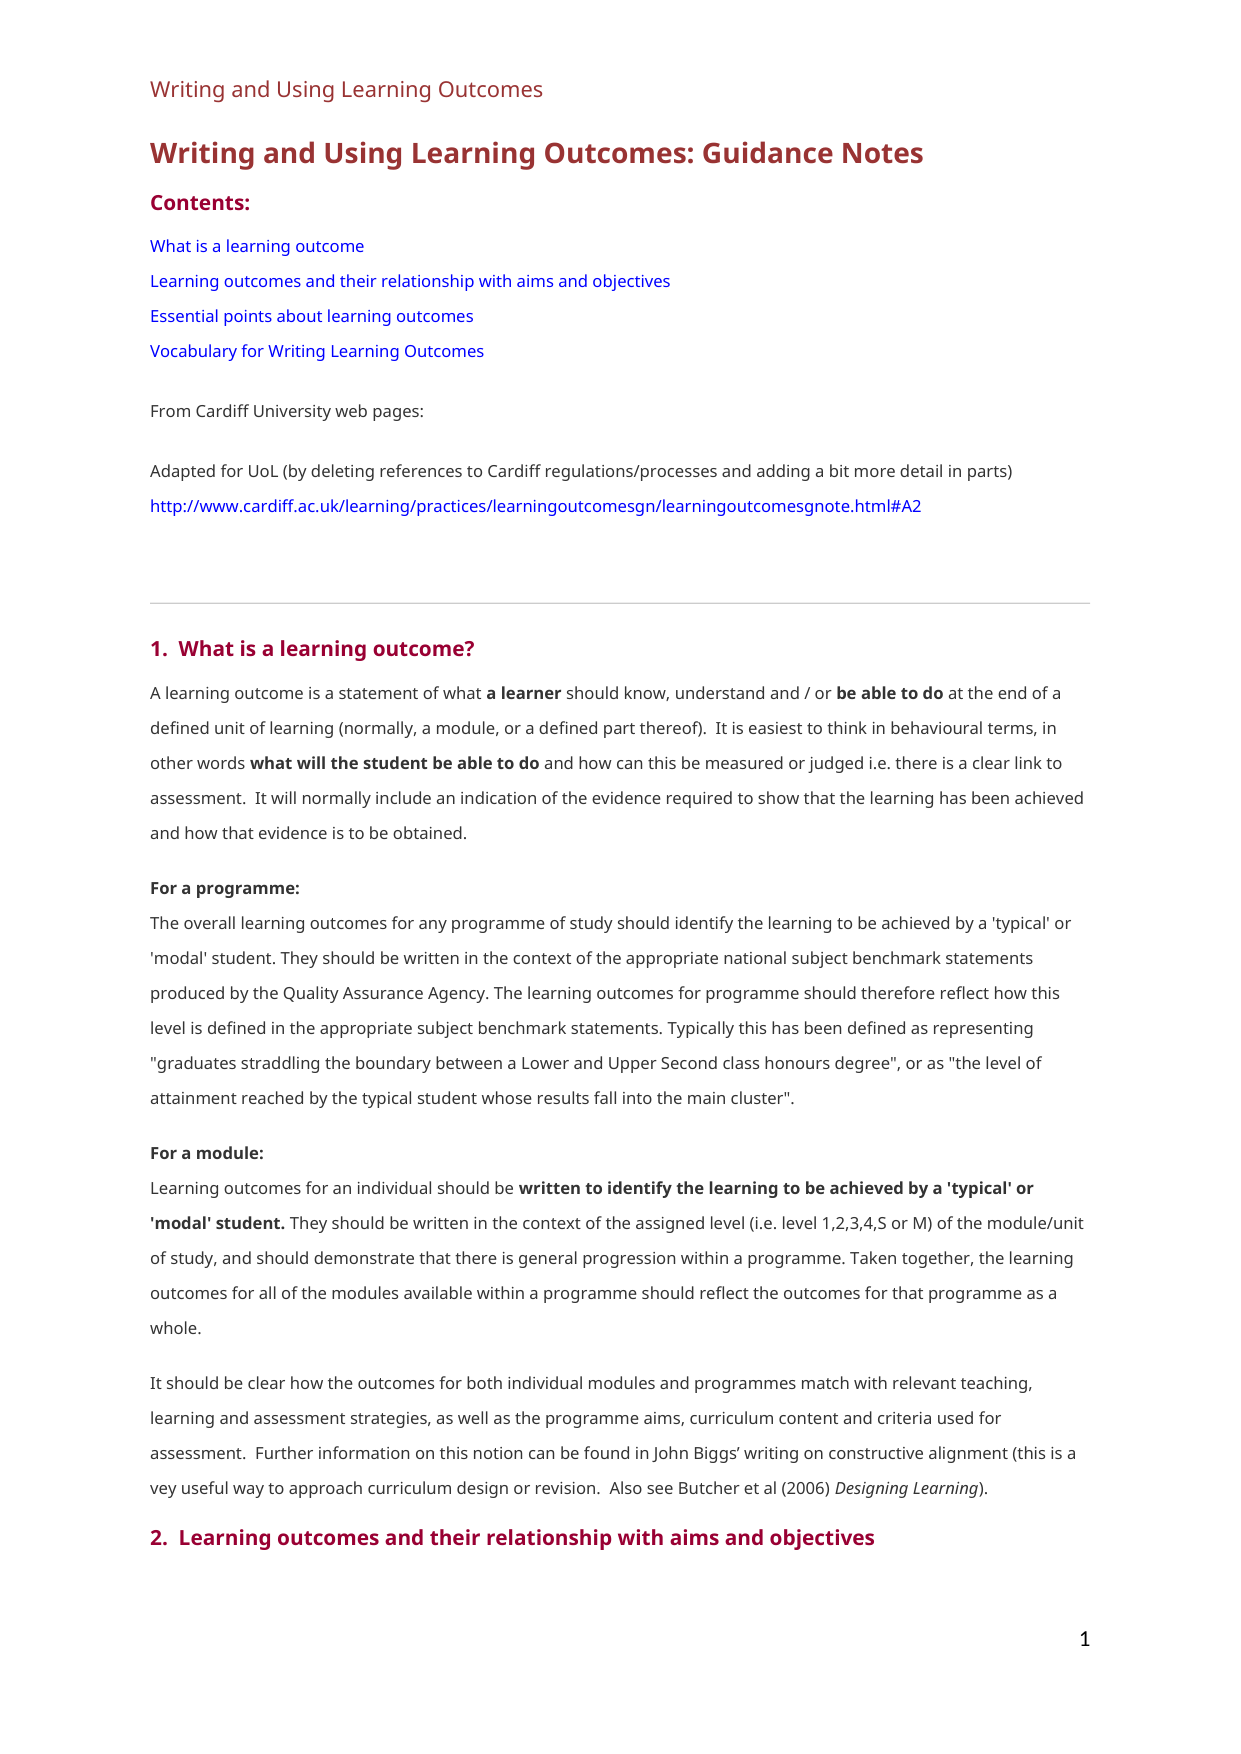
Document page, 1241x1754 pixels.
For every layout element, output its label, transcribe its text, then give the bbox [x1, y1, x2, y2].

text Contents: [150, 184, 1090, 216]
text For a programme: The overall learning outcomes for any programme of study should identify the learning to be achieved by a 'typical' or 'modal' student. They should be written in the context of the appropriate national subject benchmark statements produced by the Quality Assurance Agency. The learning outcomes for programme should therefore reflect how this level is defined in the appropriate subject benchmark statements. Typically this has been defined as representing "graduates straddling the boundary between a Lower and Upper Second class honours degree", or as "the level of attainment reached by the typical student whose results fall into the main cluster". [150, 864, 1090, 1109]
text What is a learning outcome Learning outcomes and their relationship with aims and objectives Essential points about learning outcomes Vocabulary for Writing Learning Outcomes [150, 222, 1090, 362]
text From Cardiff University web pages: [150, 387, 1090, 422]
text 1. What is a learning outcome? [150, 631, 1090, 663]
text For a module: Learning outcomes for an individual should be written to identify the learning to be achieved by a 'typical' or 'modal' student. They should be written in the context of the assigned level (i.e. level 1,2,3,4,S or M) of the module/unit of study, and should demonstrate that there is general progression within a programme. Taken together, the learning outcomes for all of the modules available within a programme should reflect the outcomes for that programme as a whole. [150, 1129, 1090, 1339]
text Writing and Using Learning Outcomes: Guidance Notes [150, 133, 1090, 171]
text Adapted for UoL (by deleting references to Cardiff regulations/processes and adding a bit more detail in parts) http://www.cardiff.ac.uk/learning/practices/learningoutcomesgn/learningoutcomesgnote.html#A2 [150, 447, 1090, 517]
text 2. Learning outcomes and their relationship with aims and objectives [150, 1519, 1090, 1552]
text It should be clear how the outcomes for both individual modules and programmes match with relevant teaching, learning and assessment strategies, as well as the programme aims, curriculum content and criteria used for assessment. Further information on this notion can be found in John Biggs’ writing on constructive alignment (this is a vey useful way to approach curriculum design or revision. Also see Butcher et al (2006) Designing Learning). [150, 1359, 1090, 1499]
text A learning outcome is a statement of what a learner should know, understand and / or be able to do at the end of a defined unit of learning (normally, a module, or a defined part thereof). It is easiest to think in behavioural terms, in other words what will the student be able to do and how can this be measured or judged i.e. there is a clear link to assessment. It will normally include an indication of the evidence required to show that the learning has been achieved and how that evidence is to be obtained. [150, 669, 1090, 844]
